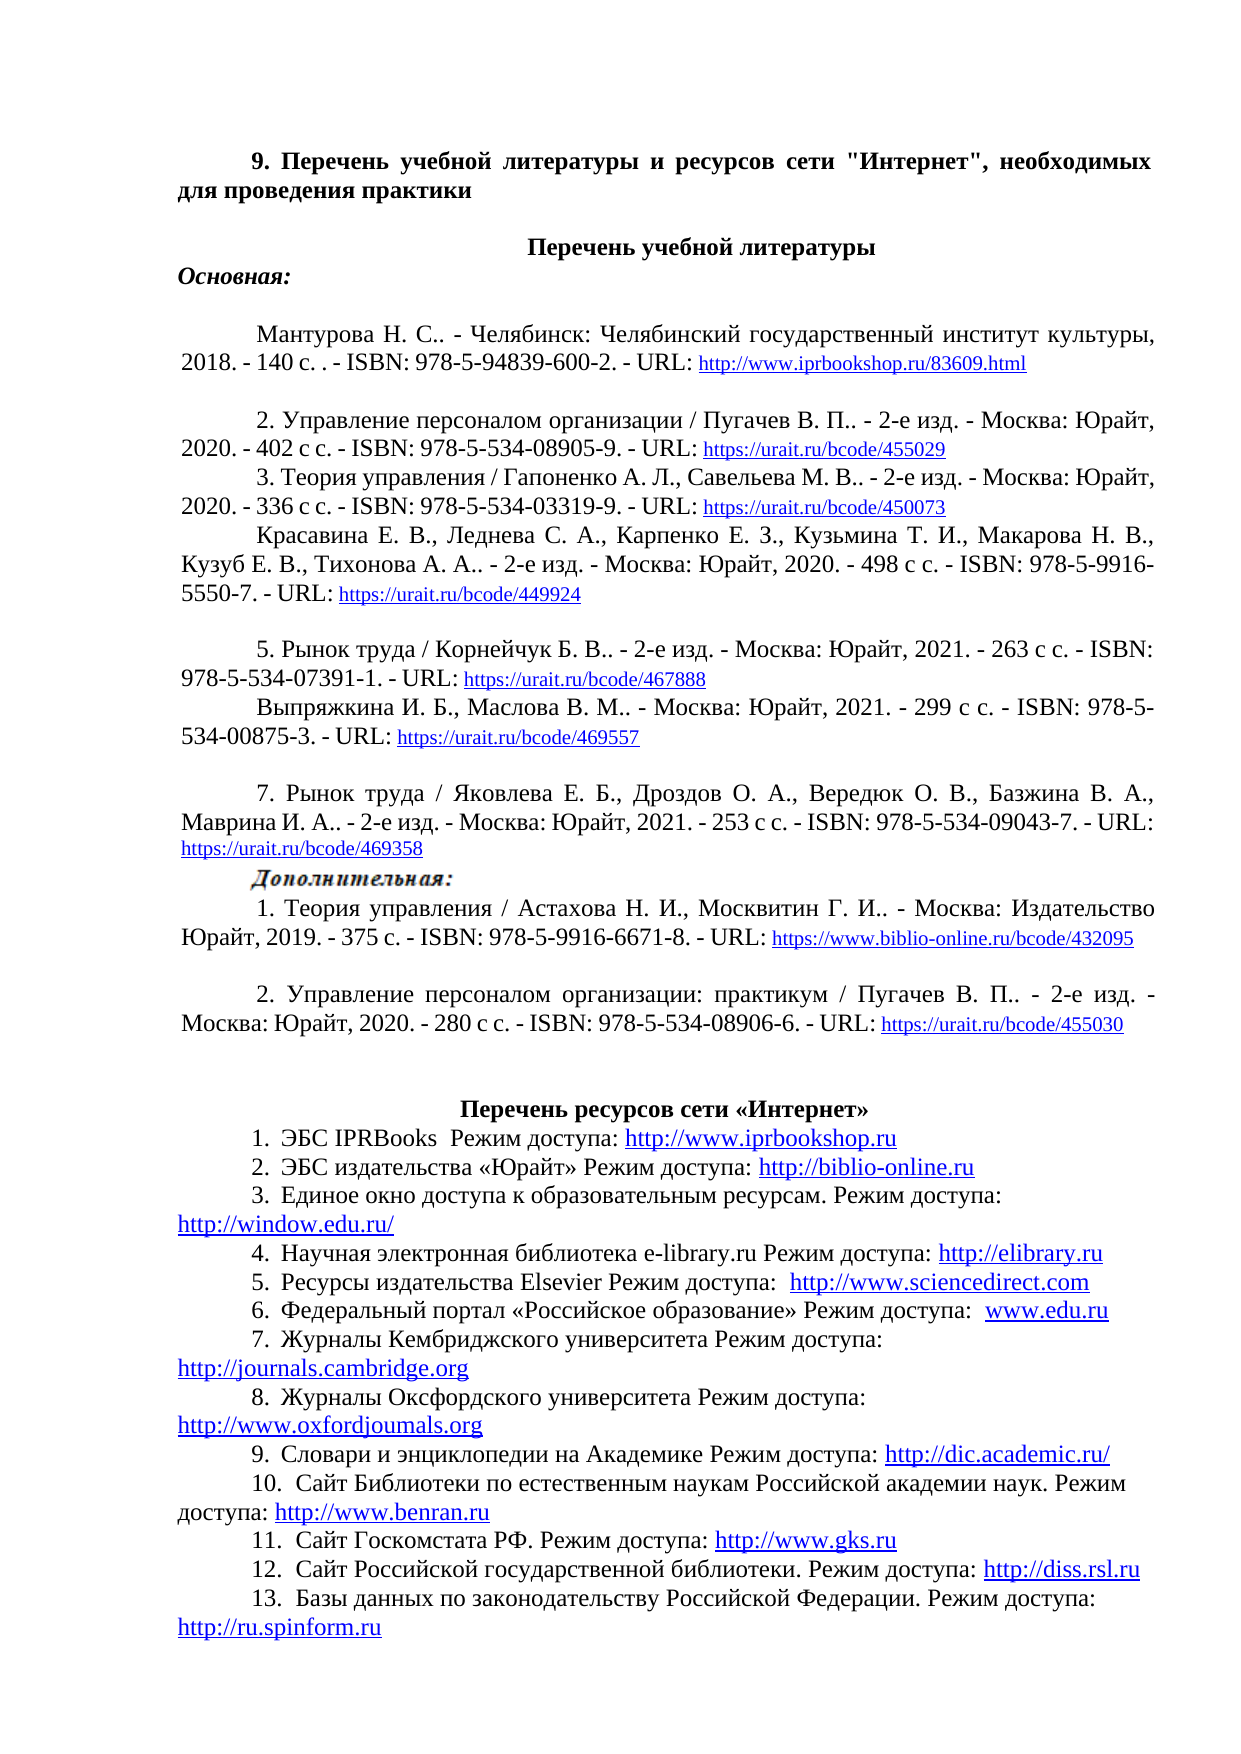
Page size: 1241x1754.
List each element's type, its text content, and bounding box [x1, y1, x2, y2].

table_cell 2. Управление персоналом организации / Пугачев В. П.. - 2-е изд. - Москва: Юрайт, 2020. - 402 с c. - ISBN: 978-5-534-08905-9. - URL: https://urait.ru/bcode/455029 [177, 405, 1159, 462]
list Журналы Кембриджского университета Режим доступа: http://journals.cambridge.org [177, 1324, 1152, 1382]
text Основная: [177, 261, 1152, 290]
table_header 1. Кадровое делопроизводство и архивы документов по личному составу / Мантурова Н. С.. - Челябинск: Челябинский государственный институт культуры, 2018. - 140 с. . - ISBN: 978-5-94839-600-2. - URL: http://www.iprbookshop.ru/83609.html [177, 319, 1159, 405]
list Единое окно доступа к образовательным ресурсам. Режим доступа: http://window.edu.ru/ [177, 1180, 1152, 1238]
list ЭБС издательства «Юрайт» Режим доступа: http://biblio-online.ru [177, 1152, 1152, 1180]
table_cell 6. Документационное обеспечение управления персоналом / Абуладзе Д. Г., Выпряжкина И. Б., Маслова В. М.. - Москва: Юрайт, 2021. - 299 с c. - ISBN: 978-5-534-00875-3. - URL: https://urait.ru/bcode/469557 [177, 692, 1159, 778]
list Научная электронная библиотека e-library.ru Режим доступа: http://elibrary.ru [177, 1238, 1152, 1267]
list Ресурсы издательства Elsevier Режим доступа: http://www.sciencedirect.com [177, 1267, 1152, 1295]
text 9. Перечень учебной литературы и ресурсов сети "Интернет", необходимых для проведения практики [177, 146, 1152, 204]
list ЭБС IPRBooks Режим доступа: http://www.iprbookshop.ru [177, 1123, 1152, 1152]
list Федеральный портал «Российское образование» Режим доступа: www.edu.ru [177, 1295, 1152, 1324]
picture [177, 864, 1181, 894]
table_cell 2. Управление персоналом организации: практикум / Пугачев В. П.. - 2-е изд. - Москва: Юрайт, 2020. - 280 с c. - ISBN: 978-5-534-08906-6. - URL: https://urait.ru/bcode/455030 [177, 979, 1159, 1065]
list Базы данных по законодательству Российской Федерации. Режим доступа: http://ru.spinform.ru [177, 1583, 1152, 1640]
text Перечень учебной литературы [177, 232, 1152, 261]
text Перечень ресурсов сети «Интернет» [177, 1094, 1152, 1123]
list Сайт Госкомстата РФ. Режим доступа: http://www.gks.ru [177, 1525, 1152, 1554]
list Сайт Российской государственной библиотеки. Режим доступа: http://diss.rsl.ru [177, 1554, 1152, 1583]
list Словари и энциклопедии на Академике Режим доступа: http://dic.academic.ru/ [177, 1439, 1152, 1468]
table_cell 4. Управление персоналом / Литвинюк А. А., Лукашевич В. В., Короткова Е. А., Красавина Е. В., Леднева С. А., Карпенко Е. З., Кузьмина Т. И., Макарова Н. В., Кузуб Е. В., Тихонова А. А.. - 2-е изд. - Москва: Юрайт, 2020. - 498 с c. - ISBN: 978-5-9916-5550-7. - URL: https://urait.ru/bcode/449924 [177, 520, 1159, 634]
list Сайт Библиотеки по естественным наукам Российской академии наук. Режим доступа: http://www.benran.ru [177, 1468, 1152, 1525]
table_cell 7. Рынок труда / Яковлева Е. Б., Дроздов О. А., Вередюк О. В., Базжина В. А., Маврина И. А.. - 2-е изд. - Москва: Юрайт, 2021. - 253 с c. - ISBN: 978-5-534-09043-7. - URL: https://urait.ru/bcode/469358 [177, 778, 1159, 864]
table_cell 3. Теория управления / Гапоненко А. Л., Савельева М. В.. - 2-е изд. - Москва: Юрайт, 2020. - 336 с c. - ISBN: 978-5-534-03319-9. - URL: https://urait.ru/bcode/450073 [177, 463, 1159, 520]
table_cell 1. Теория управления / Астахова Н. И., Москвитин Г. И.. - Москва: Издательство Юрайт, 2019. - 375 c. - ISBN: 978-5-9916-6671-8. - URL: https://www.biblio-online.ru/bcode/432095 [177, 894, 1159, 979]
table_cell 5. Рынок труда / Корнейчук Б. В.. - 2-е изд. - Москва: Юрайт, 2021. - 263 с c. - ISBN: 978-5-534-07391-1. - URL: https://urait.ru/bcode/467888 [177, 635, 1159, 692]
list Журналы Оксфордского университета Режим доступа: http://www.oxfordjoumals.org [177, 1382, 1152, 1439]
